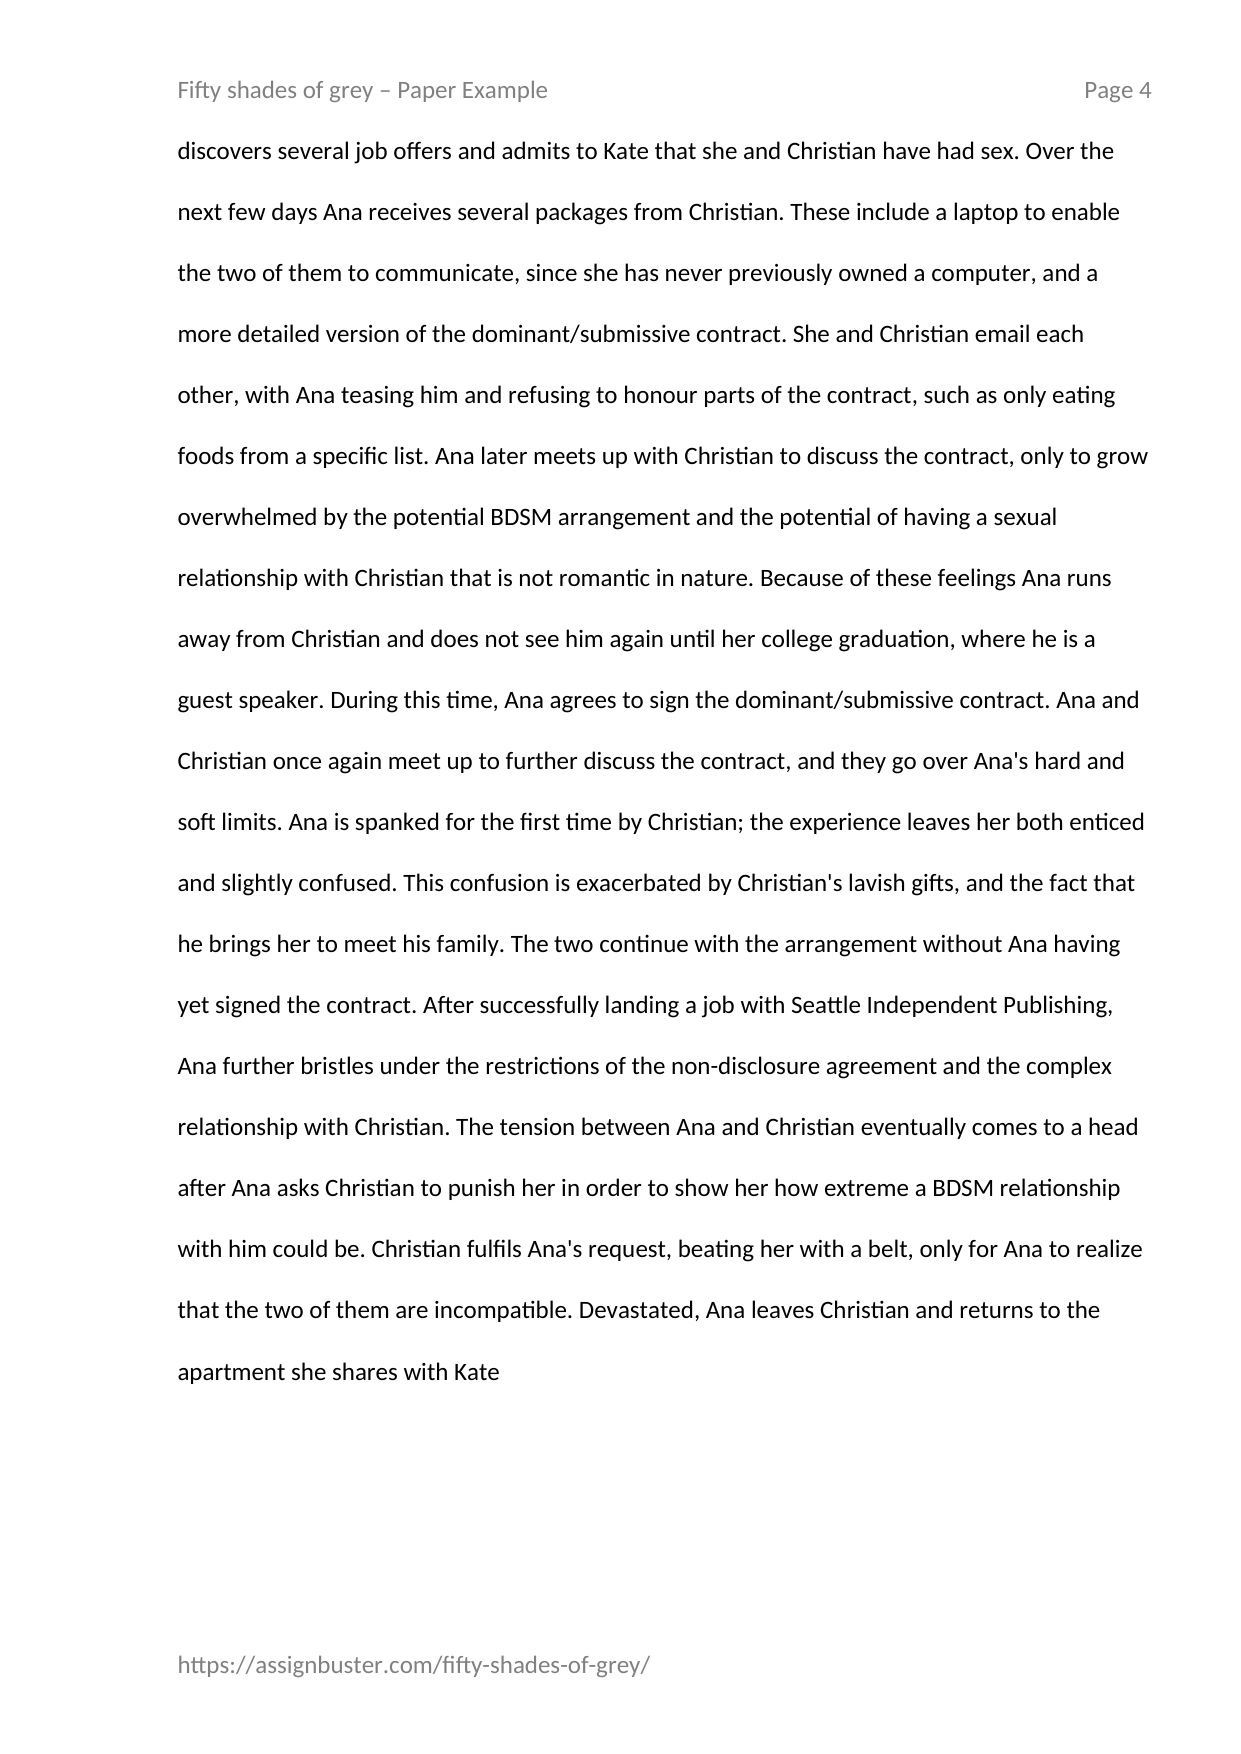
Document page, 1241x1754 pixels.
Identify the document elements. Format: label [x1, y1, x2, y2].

text [177, 135, 1152, 1386]
